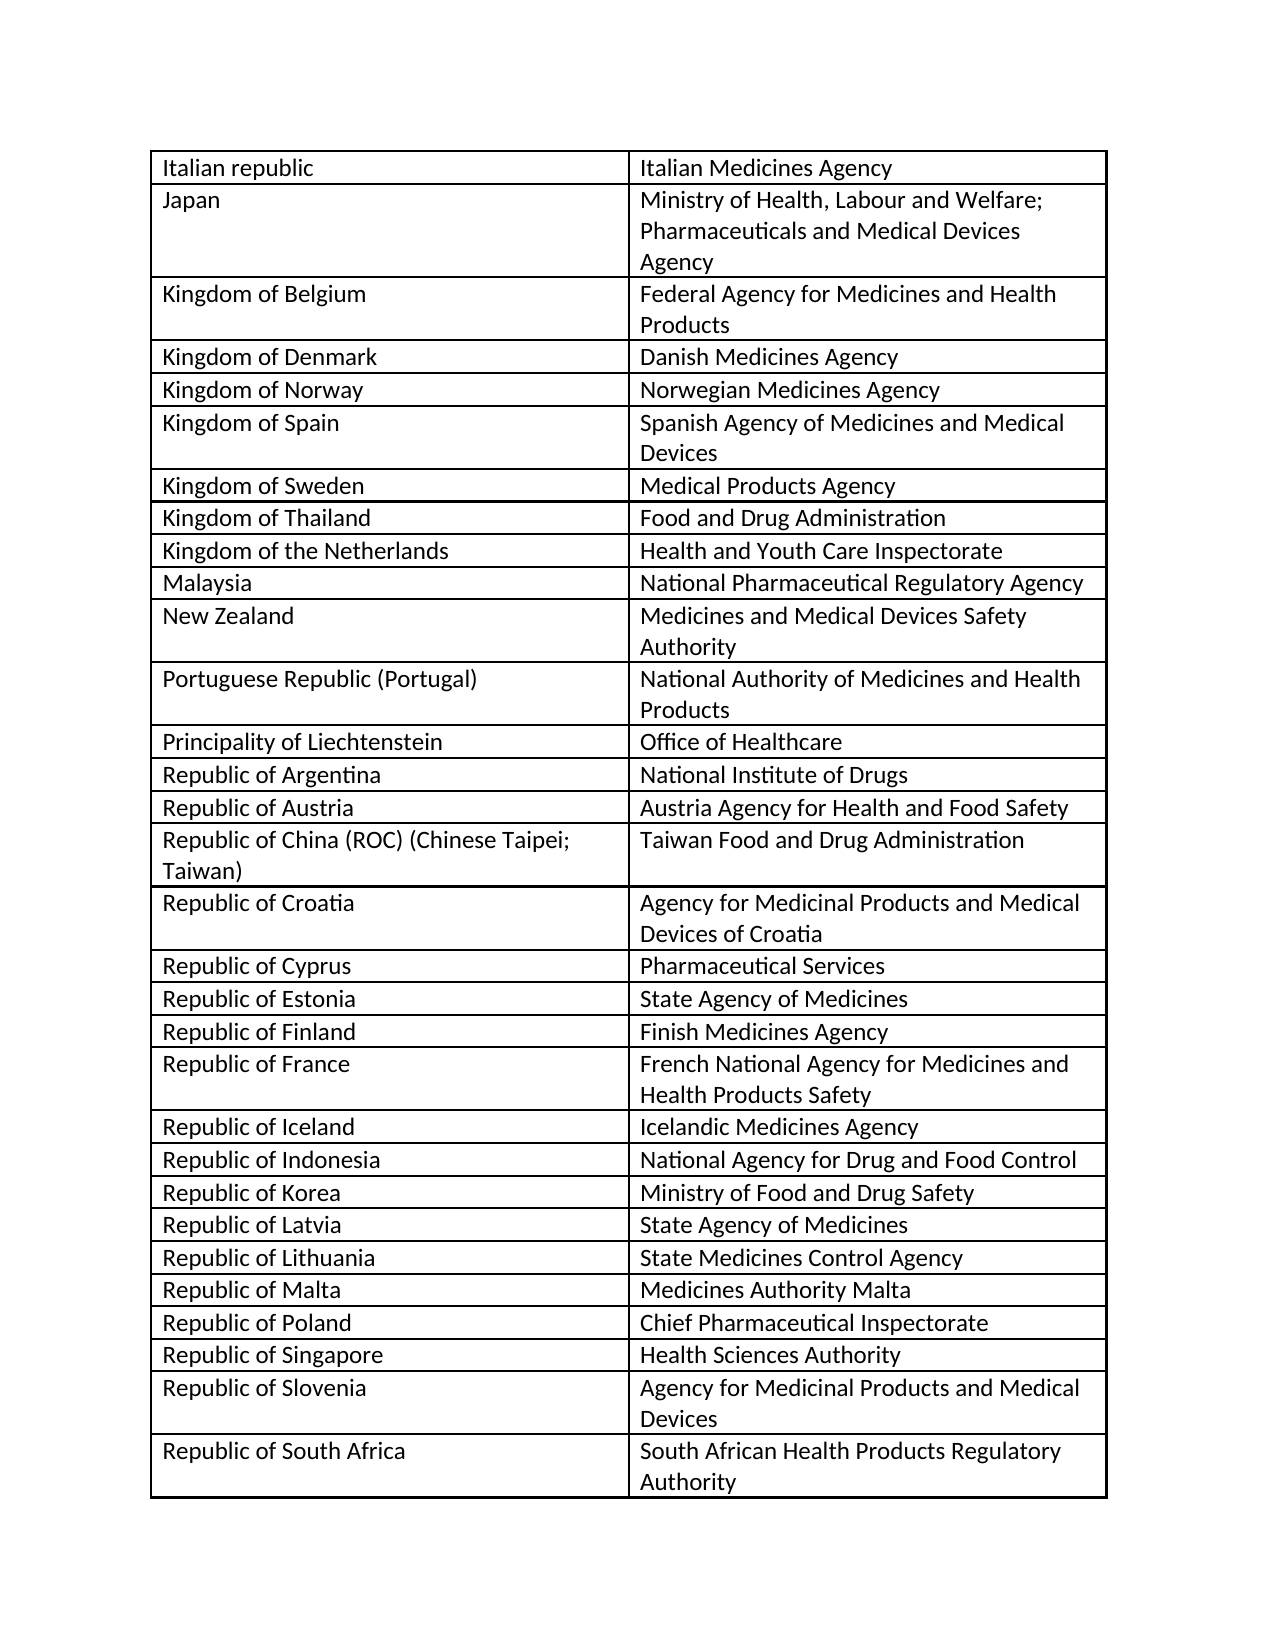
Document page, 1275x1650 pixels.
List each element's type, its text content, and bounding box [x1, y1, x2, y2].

table_cell Republic of China (ROC) (Chinese Taipei; Taiwan) [152, 824, 628, 885]
table_cell Republic of Croatia [152, 888, 628, 948]
table_cell Pharmaceutical Services [630, 951, 1105, 981]
table_cell Austria Agency for Health and Food Safety [630, 792, 1105, 822]
table_cell Malaysia [152, 568, 628, 598]
table_cell Republic of Poland [152, 1307, 628, 1338]
table_cell Republic of Korea [152, 1177, 628, 1207]
table_cell Portuguese Republic (Portugal) [152, 663, 628, 724]
table_cell State Medicines Control Agency [630, 1242, 1105, 1272]
table_cell Office of Healthcare [630, 726, 1105, 757]
table_cell Medicines and Medical Devices Safety Authority [630, 600, 1105, 661]
table_cell South African Health Products Regulatory Authority [630, 1435, 1105, 1496]
table_cell French National Agency for Medicines and Health Products Safety [630, 1048, 1105, 1109]
table_cell Republic of Iceland [152, 1111, 628, 1142]
table_cell State Agency of Medicines [630, 1209, 1105, 1240]
table_cell Food and Drug Administration [630, 503, 1105, 533]
table_cell Republic of Estonia [152, 983, 628, 1014]
table_cell Medicines Authority Malta [630, 1275, 1105, 1305]
table_cell Republic of France [152, 1048, 628, 1109]
table_cell Federal Agency for Medicines and Health Products [630, 278, 1105, 339]
table_cell Norwegian Medicines Agency [630, 374, 1105, 404]
table_cell Principality of Liechtenstein [152, 726, 628, 757]
table_cell National Agency for Drug and Food Control [630, 1144, 1105, 1174]
table_cell Ministry of Health, Labour and Welfare; Pharmaceuticals and Medical Devices Agency [630, 185, 1105, 276]
table_cell Italian republic [152, 152, 628, 183]
table_cell Republic of Lithuania [152, 1242, 628, 1272]
table_cell Danish Medicines Agency [630, 341, 1105, 372]
table_cell Kingdom of Denmark [152, 341, 628, 372]
table_cell Kingdom of the Netherlands [152, 535, 628, 566]
table_cell Republic of Austria [152, 792, 628, 822]
table_cell Republic of Singapore [152, 1340, 628, 1370]
table_cell Republic of Indonesia [152, 1144, 628, 1174]
table_cell Kingdom of Thailand [152, 503, 628, 533]
table_cell New Zealand [152, 600, 628, 661]
table_cell Republic of Malta [152, 1275, 628, 1305]
table_cell National Pharmaceutical Regulatory Agency [630, 568, 1105, 598]
table_cell Health and Youth Care Inspectorate [630, 535, 1105, 566]
table_cell Icelandic Medicines Agency [630, 1111, 1105, 1142]
table_cell Kingdom of Spain [152, 407, 628, 468]
table_cell Japan [152, 185, 628, 276]
table_cell Republic of Latvia [152, 1209, 628, 1240]
table_cell Kingdom of Sweden [152, 470, 628, 500]
table_cell Finish Medicines Agency [630, 1016, 1105, 1046]
table_cell State Agency of Medicines [630, 983, 1105, 1014]
table_cell National Institute of Drugs [630, 759, 1105, 789]
table_cell Republic of Finland [152, 1016, 628, 1046]
table_cell Spanish Agency of Medicines and Medical Devices [630, 407, 1105, 468]
table_cell Republic of Argentina [152, 759, 628, 789]
table_cell Republic of Slovenia [152, 1372, 628, 1433]
table_cell National Authority of Medicines and Health Products [630, 663, 1105, 724]
table_cell Medical Products Agency [630, 470, 1105, 500]
table_cell Italian Medicines Agency [630, 152, 1105, 183]
table_cell Chief Pharmaceutical Inspectorate [630, 1307, 1105, 1338]
table_cell Republic of South Africa [152, 1435, 628, 1496]
table_cell Taiwan Food and Drug Administration [630, 824, 1105, 885]
table_cell Agency for Medicinal Products and Medical Devices [630, 1372, 1105, 1433]
table_cell Health Sciences Authority [630, 1340, 1105, 1370]
table_cell Ministry of Food and Drug Safety [630, 1177, 1105, 1207]
table_cell Kingdom of Norway [152, 374, 628, 404]
table_cell Agency for Medicinal Products and Medical Devices of Croatia [630, 888, 1105, 948]
table_cell Kingdom of Belgium [152, 278, 628, 339]
table_cell Republic of Cyprus [152, 951, 628, 981]
